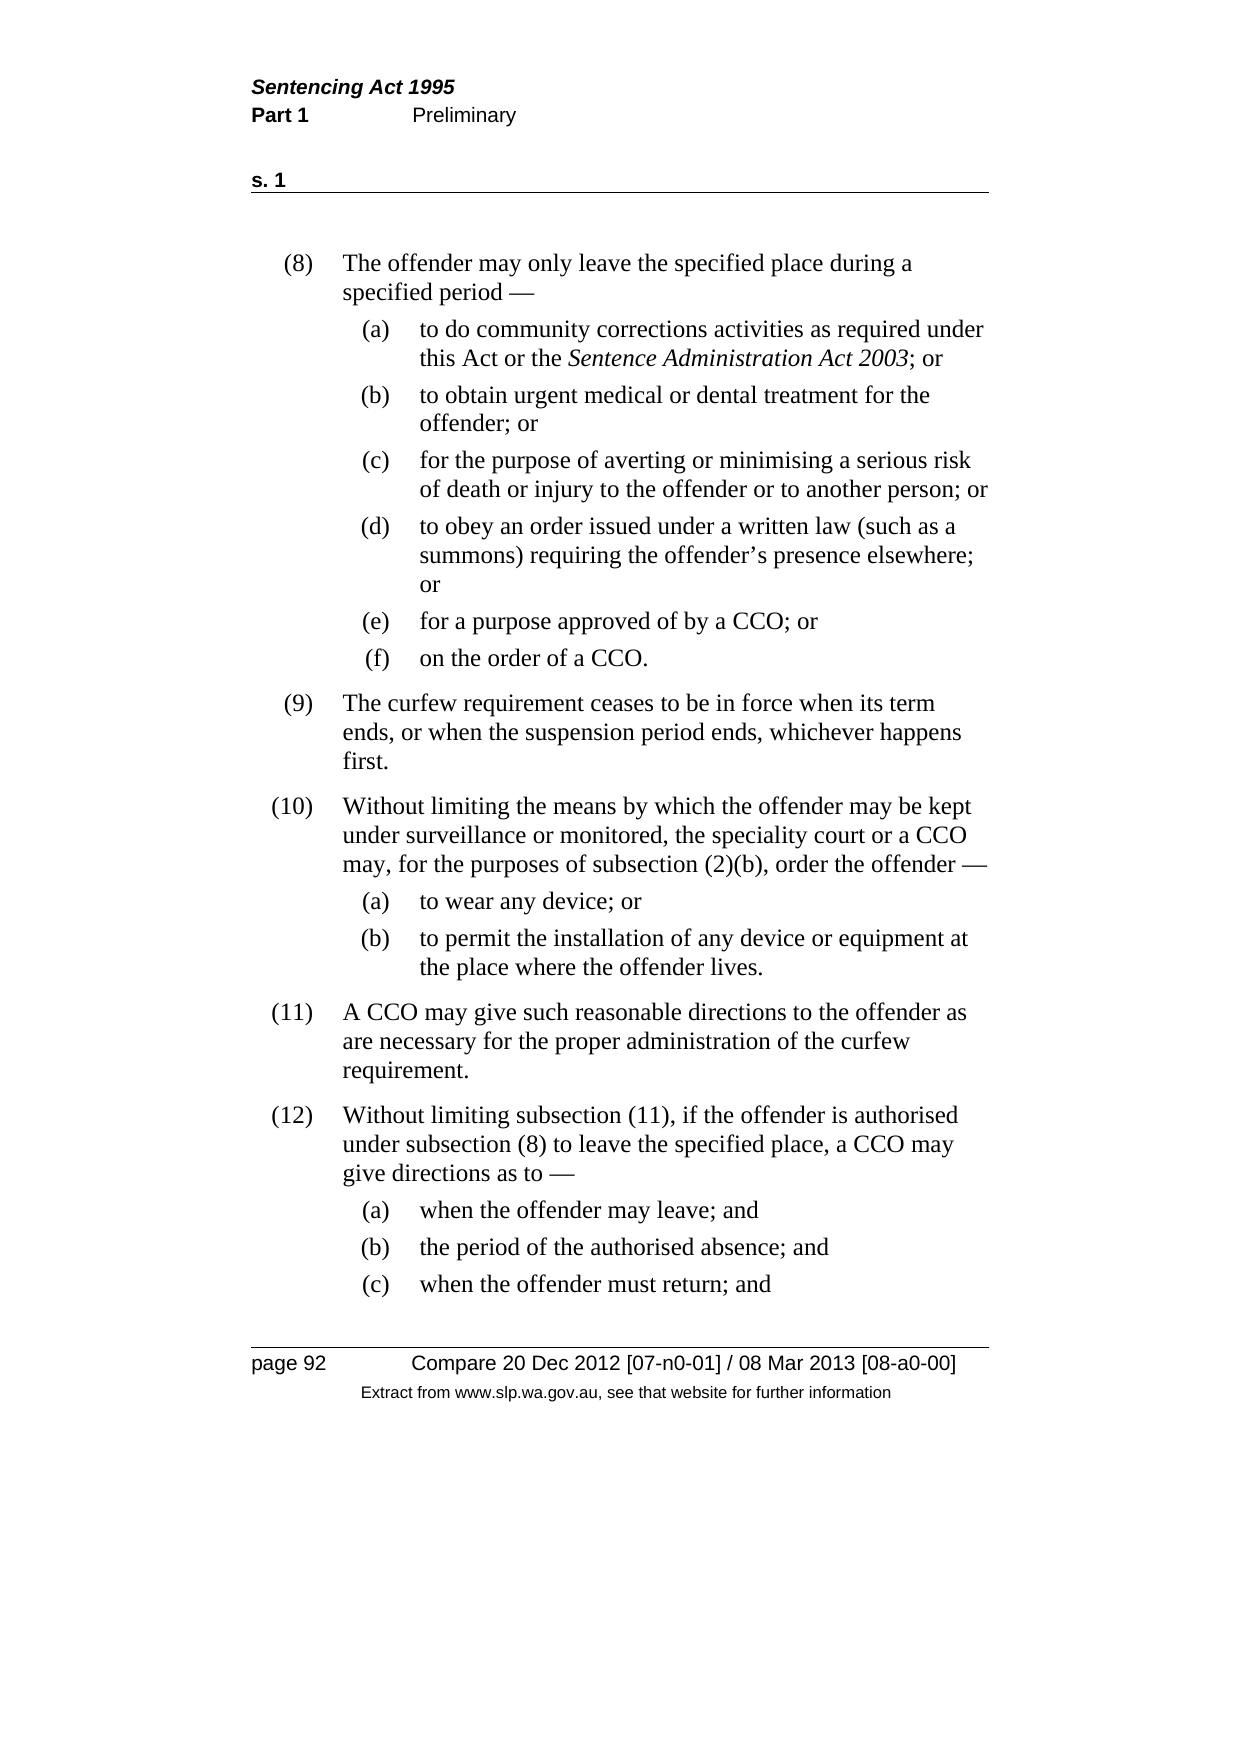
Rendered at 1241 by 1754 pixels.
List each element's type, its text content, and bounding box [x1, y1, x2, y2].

text (b) to obtain urgent medical or dental treatment for the offender; or [251, 380, 989, 437]
text (9) The curfew requirement ceases to be in force when its term ends, or when the suspension period ends, whichever happens first. [251, 688, 989, 775]
text (c) when the offender must return; and [251, 1269, 989, 1298]
text (b) to permit the installation of any device or equipment at the place where the offender lives. [251, 923, 989, 981]
text (d) to obey an order issued under a written law (such as a summons) requiring the offender’s presence elsewhere; or [251, 511, 989, 598]
text (8) The offender may only leave the specified place during a specified period — [251, 248, 989, 306]
text (10) Without limiting the means by which the offender may be kept under surveillance or monitored, the speciality court or a CCO may, for the purposes of subsection (2)(b), order the offender — [251, 791, 989, 878]
text (c) for the purpose of averting or minimising a serious risk of death or injury to the offender or to another person; or [251, 446, 989, 503]
text (11) A CCO may give such reasonable directions to the offender as are necessary for the proper administration of the curfew requirement. [251, 997, 989, 1083]
text (e) for a purpose approved of by a CCO; or [251, 606, 989, 635]
text (a) when the offender may leave; and [251, 1195, 989, 1223]
text (f) on the order of a CCO. [251, 643, 989, 672]
text (a) to wear any device; or [251, 886, 989, 915]
text (b) the period of the authorised absence; and [251, 1232, 989, 1261]
text (12) Without limiting subsection (11), if the offender is authorised under subsection (8) to leave the specified place, a CCO may give directions as to — [251, 1100, 989, 1186]
text (a) to do community corrections activities as required under this Act or the Sentence Administration Act 2003; or [251, 314, 989, 371]
